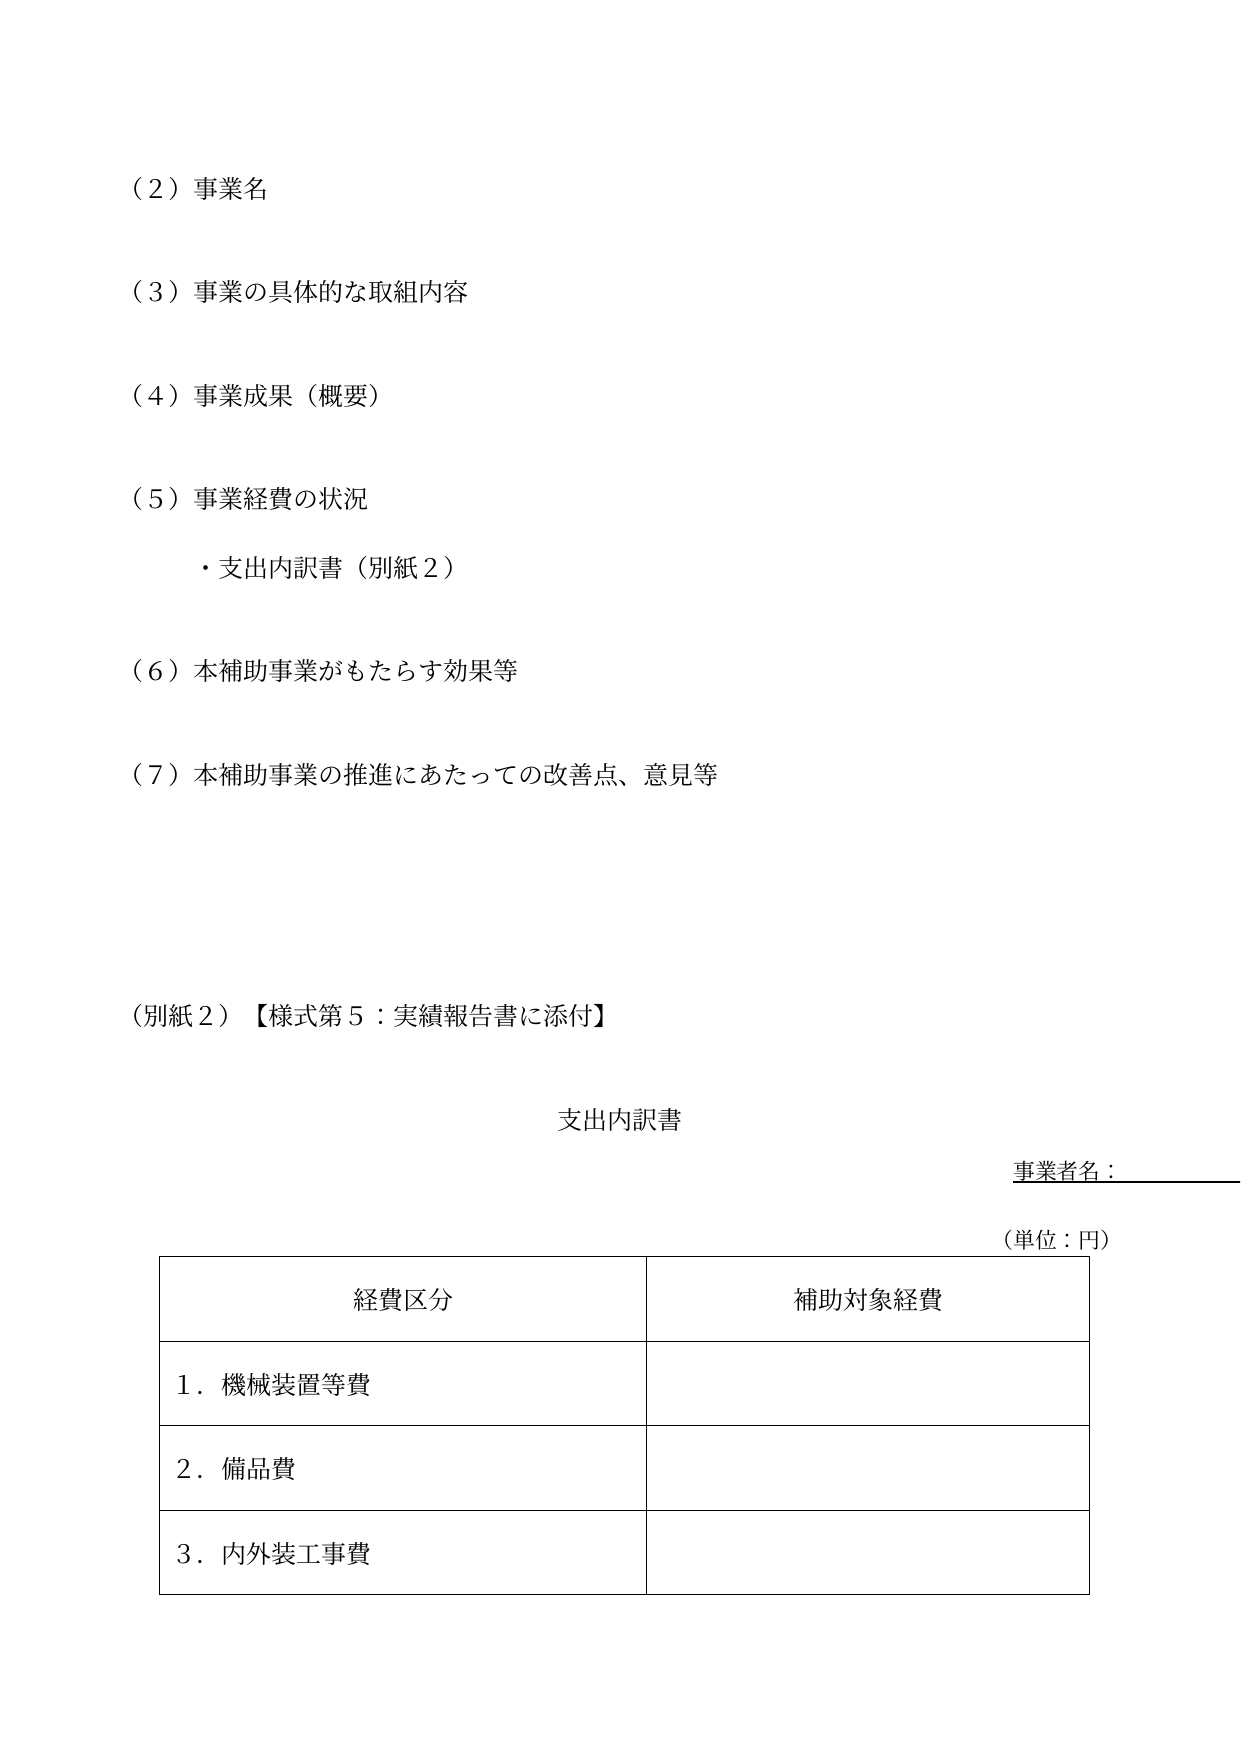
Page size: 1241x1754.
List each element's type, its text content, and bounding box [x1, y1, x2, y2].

table_cell [647, 1342, 1089, 1425]
table_cell [647, 1511, 1089, 1594]
text （７）本補助事業の推進にあたっての改善点、意見等 [118, 739, 1122, 808]
table_cell ２．備品費 [160, 1426, 646, 1510]
table_header 経費区分 [160, 1257, 646, 1341]
text 支出内訳書 [118, 1084, 1122, 1153]
text （５）事業経費の状況 [118, 463, 1122, 532]
text （３）事業の具体的な取組内容 [118, 256, 1122, 325]
text （２）事業名 [118, 153, 1122, 222]
table_cell [647, 1426, 1089, 1510]
text （６）本補助事業がもたらす効果等 [118, 636, 1122, 704]
table_cell １．機械装置等費 [160, 1342, 646, 1425]
text 事業者名： [118, 1153, 1122, 1187]
table_header 補助対象経費 [647, 1257, 1089, 1341]
text ・支出内訳書（別紙２） [118, 532, 1122, 601]
text （４）事業成果（概要） [118, 360, 1122, 429]
text （別紙２）【様式第５：実績報告書に添付】 [118, 980, 1122, 1049]
table_cell ３．内外装工事費 [160, 1511, 646, 1594]
text （単位：円） [118, 1222, 1122, 1256]
